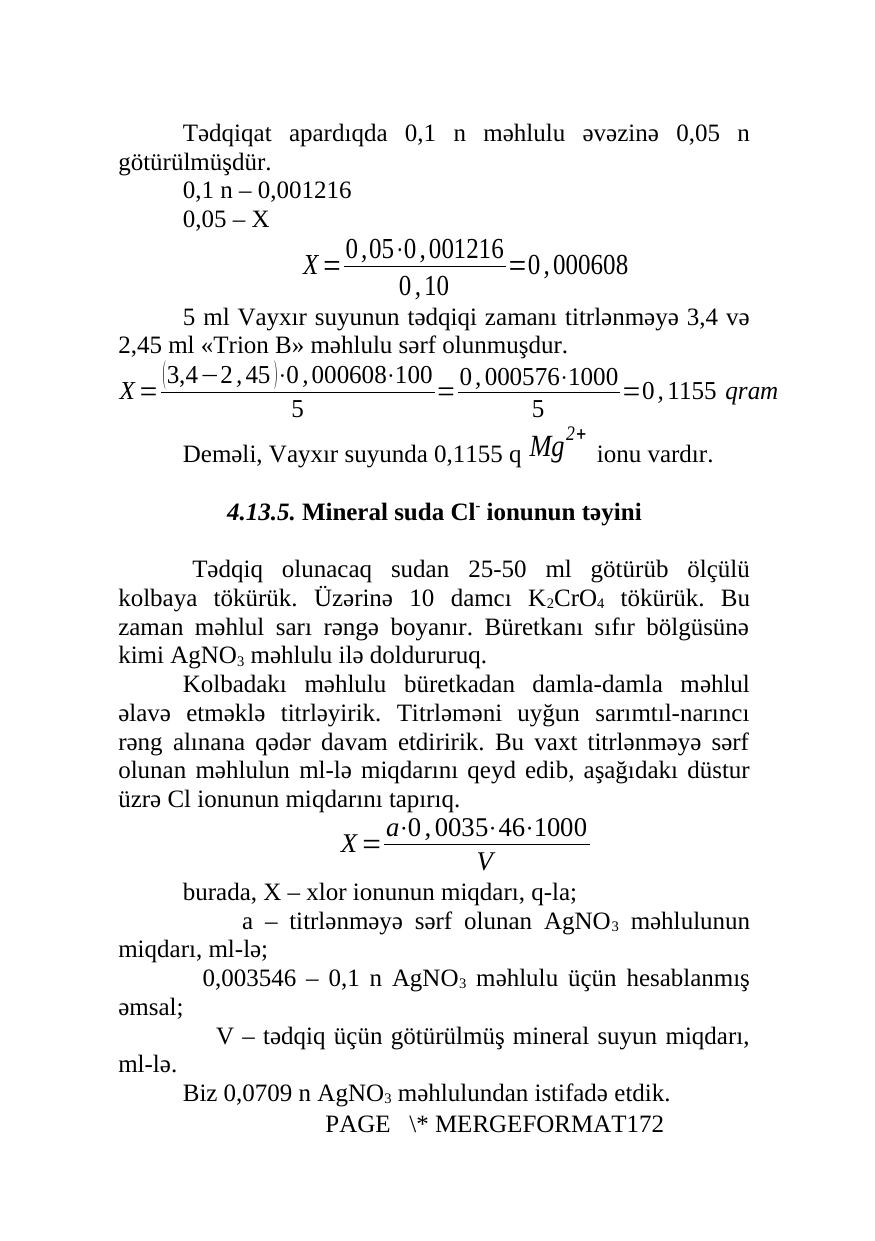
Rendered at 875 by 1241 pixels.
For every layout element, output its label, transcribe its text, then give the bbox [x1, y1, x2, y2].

text a – titrlənməyə sərf olunan AgNO3 məhlulunun miqdarı, ml-lə; [118, 906, 750, 963]
text V – tədqiq üçün götürülmüş mineral suyun miqdarı, ml-lə. [118, 1021, 750, 1078]
text 0,003546 – 0,1 n AgNO3 məhlulu üçün hesablanmış əmsal; [118, 963, 750, 1021]
text Kolbadakı məhlulu büretkadan damla-damla məhlul əlavə etməklə titrləyirik. Titrləməni uyğun sarımtıl-narıncı rəng alınana qədər davam etdiririk. Bu vaxt titrlənməyə sərf olunan məhlulun ml-lə miqdarını qeyd edib, aşağıdakı düstur üzrə Cl ionunun miqdarını tapırıq. [118, 669, 750, 813]
text 0,05 – X [118, 204, 750, 233]
text burada, X – xlor ionunun miqdarı, q-la; [118, 877, 750, 906]
text 0,1 n – 0,001216 [118, 176, 750, 204]
text Biz 0,0709 n AgNO3 məhlulundan istifadə etdik. [118, 1078, 750, 1107]
text 5 ml Vayxır suyunun tədqiqi zamanı titrlənməyə 3,4 və 2,45 ml «Trion B» məhlulu sərf olunmuşdur. [118, 302, 750, 359]
text Tədqiq olunacaq sudan 25-50 ml götürüb ölçülü kolbaya tökürük. Üzərinə 10 damcı K2CrO4 tökürük. Bu zaman məhlul sarı rəngə boyanır. Büretkanı sıfır bölgüsünə kimi AgNO3 məhlulu ilə doldururuq. [118, 554, 750, 669]
text Deməli, Vayxır suyunda 0,1155 q ionu vardır. [118, 423, 750, 468]
text 4.13.5. Mineral suda Cl- ionunun təyini [118, 497, 750, 525]
text Tədqiqat apardıqda 0,1 n məhlulu əvəzinə 0,05 n götürülmüşdür. [118, 118, 750, 176]
